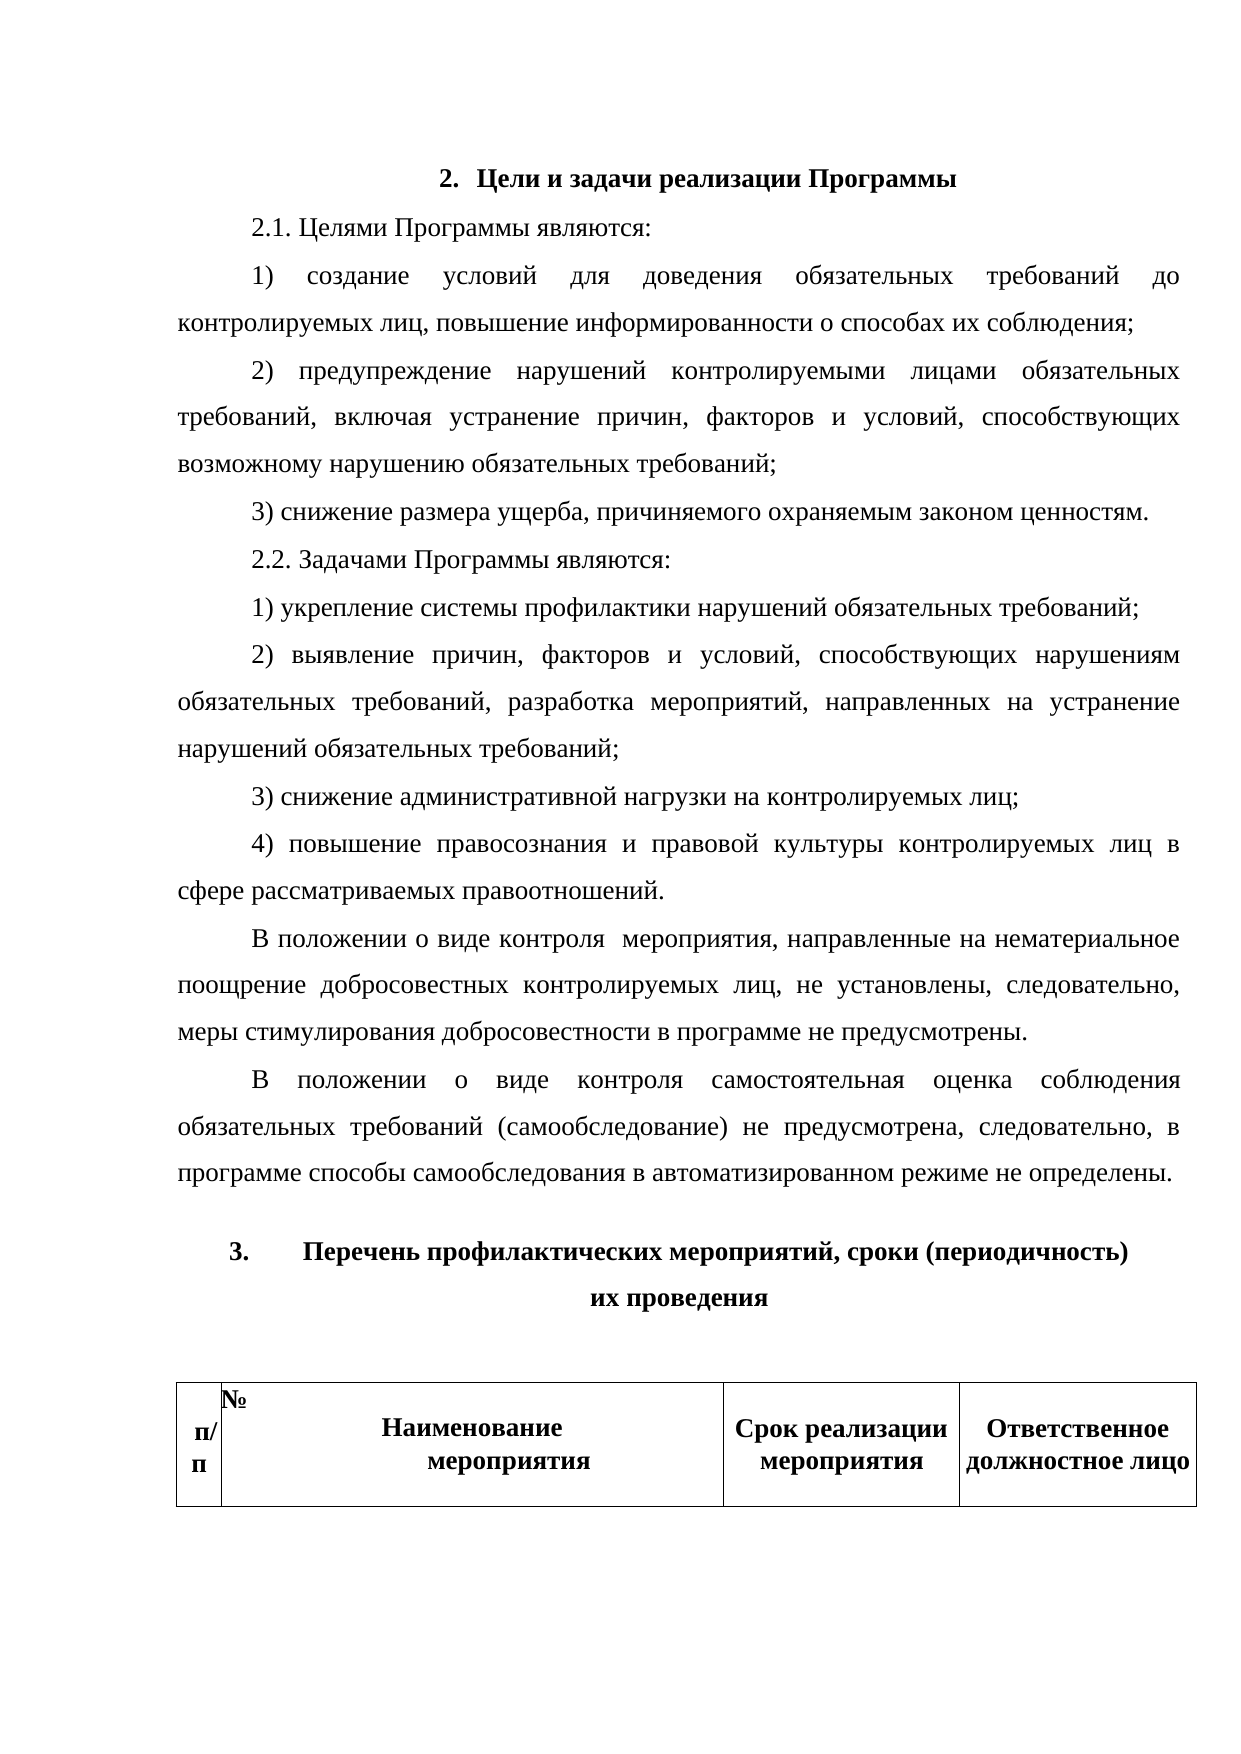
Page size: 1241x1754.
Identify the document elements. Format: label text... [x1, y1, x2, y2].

text 1) создание условий для доведения обязательных требований до контролируемых лиц, повышение информированности о способах их соблюдения; [177, 259, 1181, 337]
text 3) снижение размера ущерба, причиняемого охраняемым законом ценностям. [177, 495, 1181, 526]
text 4) повышение правосознания и правовой культуры контролируемых лиц в сфере рассматриваемых правоотношений. [177, 827, 1181, 905]
text 2) выявление причин, факторов и условий, способствующих нарушениям обязательных требований, разработка мероприятий, направленных на устранение нарушений обязательных требований; [177, 638, 1181, 763]
text В положении о виде контроля самостоятельная оценка соблюдения обязательных требований (самообследование) не предусмотрена, следовательно, в программе способы самообследования в автоматизированном режиме не определены. [177, 1141, 1181, 1187]
text В положении о виде контроля самостоятельная оценка соблюдения обязательных требований (самообследование) не предусмотрена, следовательно, в программе способы самообследования в автоматизированном режиме не определены. [177, 1063, 1181, 1110]
table_header Ответственное должностное лицо [960, 1383, 1196, 1506]
text 2.2. Задачами Программы являются: [177, 543, 1181, 574]
text 1) укрепление системы профилактики нарушений обязательных требований; [177, 591, 1181, 622]
table_header Наименование мероприятия [222, 1383, 723, 1506]
list Цели и задачи реализации Программы [215, 162, 1181, 193]
text 2.1. Целями Программы являются: [177, 212, 1181, 243]
text В положении о виде контроля мероприятия, направленные на нематериальное поощрение добросовестных контролируемых лиц, не установлены, следовательно, меры стимулирования добросовестности в программе не предусмотрены. [177, 922, 1181, 1046]
table_header № п/п [177, 1383, 221, 1506]
table_header Срок реализации мероприятия [724, 1383, 959, 1506]
text 2) предупреждение нарушений контролируемыми лицами обязательных требований, включая устранение причин, факторов и условий, способствующих возможному нарушению обязательных требований; [177, 354, 1181, 478]
text 3) снижение административной нагрузки на контролируемых лиц; [177, 779, 1181, 811]
list Перечень профилактических мероприятий, сроки (периодичность) их проведения [177, 1235, 1181, 1313]
